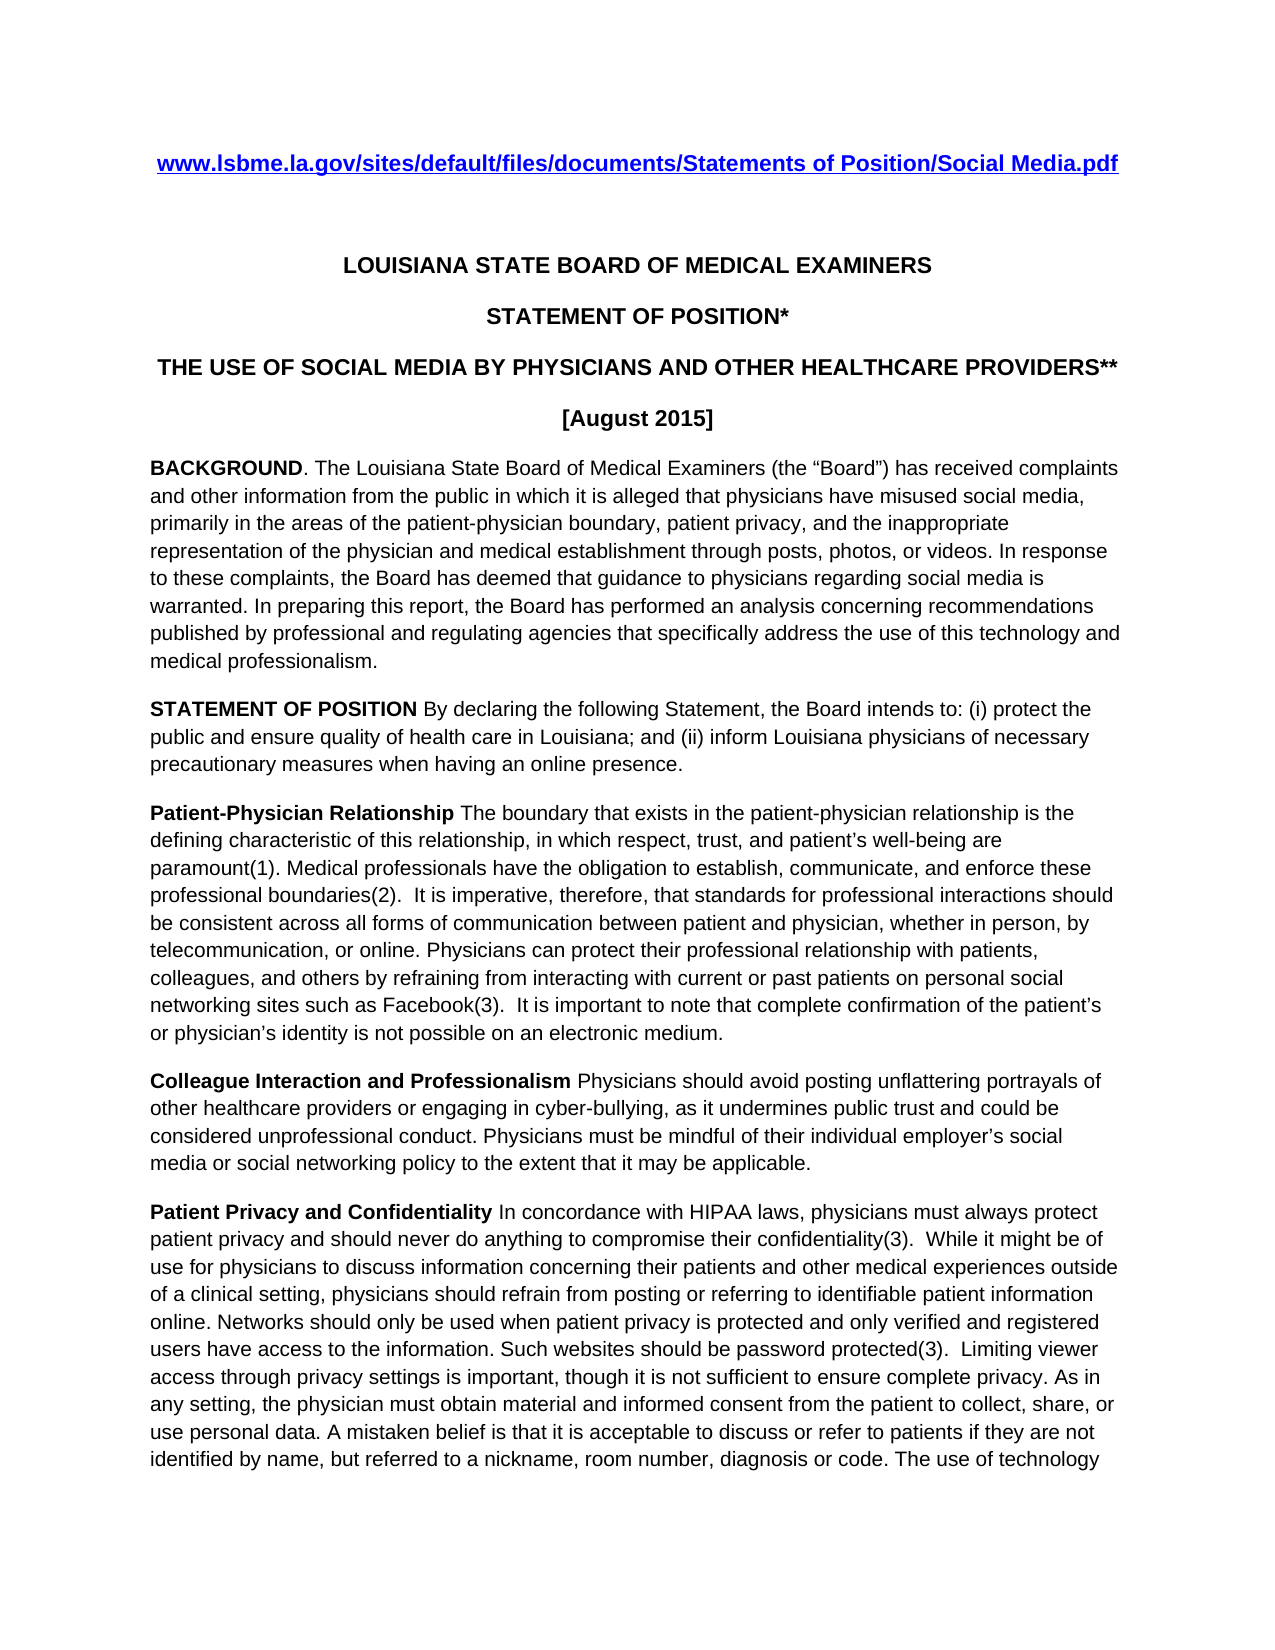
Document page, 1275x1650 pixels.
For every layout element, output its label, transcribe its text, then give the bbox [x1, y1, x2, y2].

text [August 2015] [150, 405, 1125, 432]
text BACKGROUND. The Louisiana State Board of Medical Examiners (the “Board”) has received complaints and other information from the public in which it is alleged that physicians have misused social media, primarily in the areas of the patient-physician boundary, patient privacy, and the inappropriate representation of the physician and medical establishment through posts, photos, or videos. In response to these complaints, the Board has deemed that guidance to physicians regarding social media is warranted. In preparing this report, the Board has performed an analysis concerning recommendations published by professional and regulating agencies that specifically address the use of this technology and medical professionalism. [150, 456, 1125, 673]
text Colleague Interaction and Professionalism Physicians should avoid posting unflattering portrayals of other healthcare providers or engaging in cyber-bullying, as it undermines public trust and could be considered unprofessional conduct. Physicians must be mindful of their individual employer’s social media or social networking policy to the extent that it may be applicable. [150, 1069, 1125, 1175]
text STATEMENT OF POSITION By declaring the following Statement, the Board intends to: (i) protect the public and ensure quality of health care in Louisiana; and (ii) inform Louisiana physicians of necessary precautionary measures when having an online presence. [150, 697, 1125, 776]
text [150, 1199, 1125, 1471]
text www.lsbme.la.gov/sites/default/files/documents/Statements of Position/Social Media.pdf [150, 150, 1125, 176]
text STATEMENT OF POSITION* [150, 303, 1125, 329]
text THE USE OF SOCIAL MEDIA BY PHYSICIANS AND OTHER HEALTHCARE PROVIDERS** [150, 354, 1125, 381]
text LOUISIANA STATE BOARD OF MEDICAL EXAMINERS [150, 252, 1125, 278]
text Patient-Physician Relationship The boundary that exists in the patient-physician relationship is the defining characteristic of this relationship, in which respect, trust, and patient’s well-being are paramount(1). Medical professionals have the obligation to establish, communicate, and enforce these professional boundaries(2). It is imperative, therefore, that standards for professional interactions should be consistent across all forms of communication between patient and physician, whether in person, by telecommunication, or online. Physicians can protect their professional relationship with patients, colleagues, and others by refraining from interacting with current or past patients on personal social networking sites such as Facebook(3). It is important to note that complete confirmation of the patient’s or physician’s identity is not possible on an electronic medium. [150, 800, 1125, 1044]
